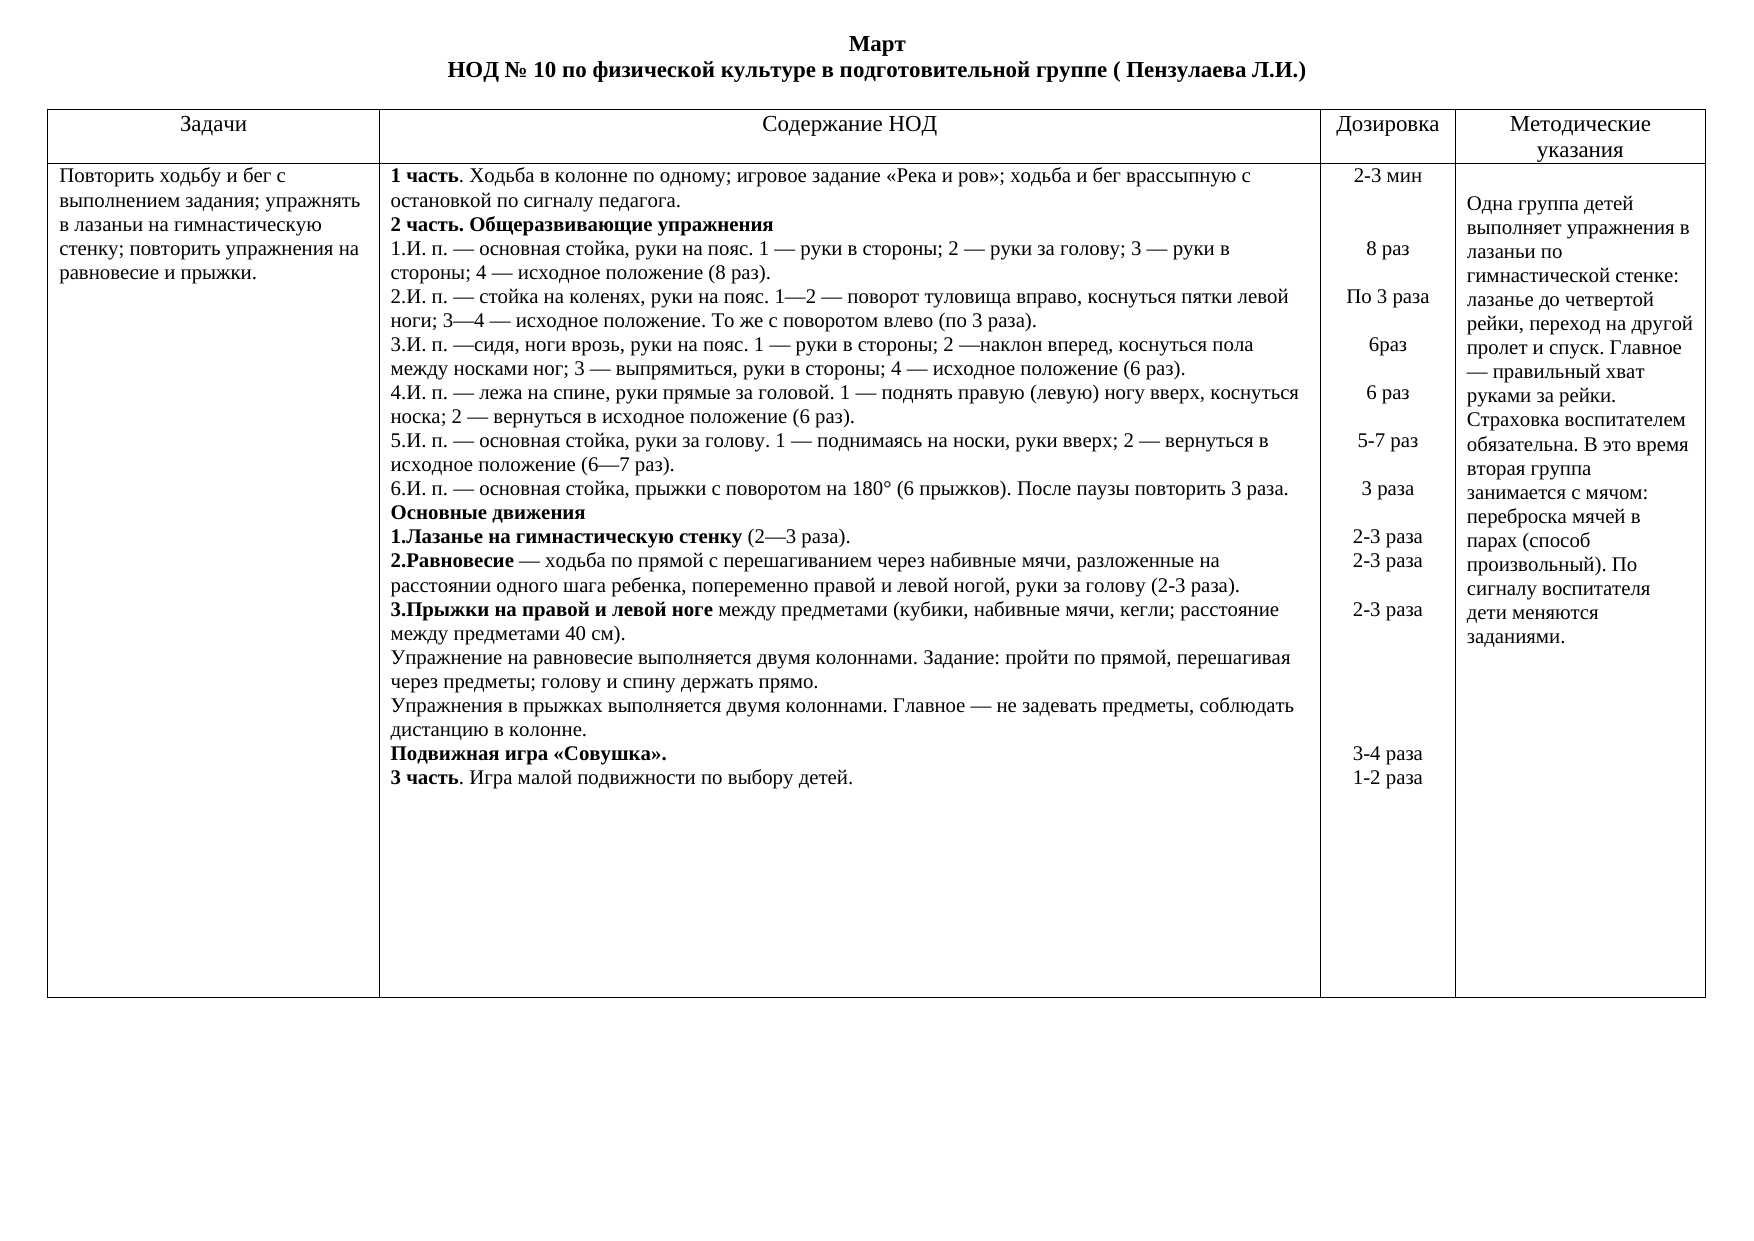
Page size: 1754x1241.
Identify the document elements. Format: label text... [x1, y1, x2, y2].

table_header Дозировка [1321, 110, 1455, 162]
table_header Методические указания [1456, 110, 1705, 162]
table_cell Повторить ходьбу и бег с выполнением задания; упражнять в лазаньи на гимнастическую стенку; повторить упражнения на равновесие и прыжки. [48, 164, 379, 997]
table_cell [1456, 164, 1705, 190]
table_header Задачи [48, 110, 379, 162]
text НОД № 10 по физической культуре в подготовительной группе ( Пензулаева Л.И.) [59, 56, 1695, 82]
text Март [59, 29, 1695, 56]
table_cell Одна группа детей выполняет упражнения в лазаньи по гимнастической стенке: лазанье до четвертой рейки, переход на другой пролет и спуск. Главное — правильный хват руками за рейки. Страховка воспитателем обязательна. В это время вторая группа занимается с мячом: переброска мячей в парах (способ произвольный). По сигналу воспитателя дети меняются заданиями. [1456, 190, 1705, 997]
table_cell 2-3 мин 8 раз По 3 раза 6раз 6 раз 5-7 раз 3 раза 2-3 раза 2-3 раза 2-3 раза 3-4 раза 1-2 раза [1321, 164, 1455, 997]
table_header Содержание НОД [380, 110, 1320, 162]
table_cell 1 часть. Ходьба в колонне по одному; игровое задание «Река и ров»; ходьба и бег врассыпную с остановкой по сигналу педагога. 2 часть. Общеразвивающие упражнения 1.И. п. — основная стойка, руки на пояс. 1 — руки в стороны; 2 — руки за голову; 3 — руки в стороны; 4 — исходное положение (8 раз). 2.И. п. — стойка на коленях, руки на пояс. 1—2 — поворот туловища вправо, коснуться пятки левой ноги; 3—4 — исходное положение. То же с поворотом влево (по 3 раза). 3.И. п. —сидя, ноги врозь, руки на пояс. 1 — руки в стороны; 2 —наклон вперед, коснуться пола между носками ног; 3 — выпрямиться, руки в стороны; 4 — исходное положение (6 раз). 4.И. п. — лежа на спине, руки прямые за головой. 1 — поднять правую (левую) ногу вверх, коснуться носка; 2 — вернуться в исходное положение (6 раз). 5.И. п. — основная стойка, руки за голову. 1 — поднимаясь на носки, руки вверх; 2 — вернуться в исходное положение (6—7 раз). 6.И. п. — основная стойка, прыжки с поворотом на 180° (6 прыжков). После паузы повторить 3 раза. Основные движения 1.Лазанье на гимнастическую стенку (2—3 раза). 2.Равновесие — ходьба по прямой с перешагиванием через набивные мячи, разложенные на расстоянии одного шага ребенка, попеременно правой и левой ногой, руки за голову (2-3 раза). 3.Прыжки на правой и левой ноге между предметами (кубики, набивные мячи, кегли; расстояние между предметами 40 см). Упражнение на равновесие выполняется двумя колоннами. Задание: пройти по прямой, перешагивая через предметы; голову и спину держать прямо. Упражнения в прыжках выполняется двумя колоннами. Главное — не задевать предметы, соблюдать дистанцию в колонне. Подвижная игра «Совушка». 3 часть. Игра малой подвижности по выбору детей. [380, 164, 1320, 997]
